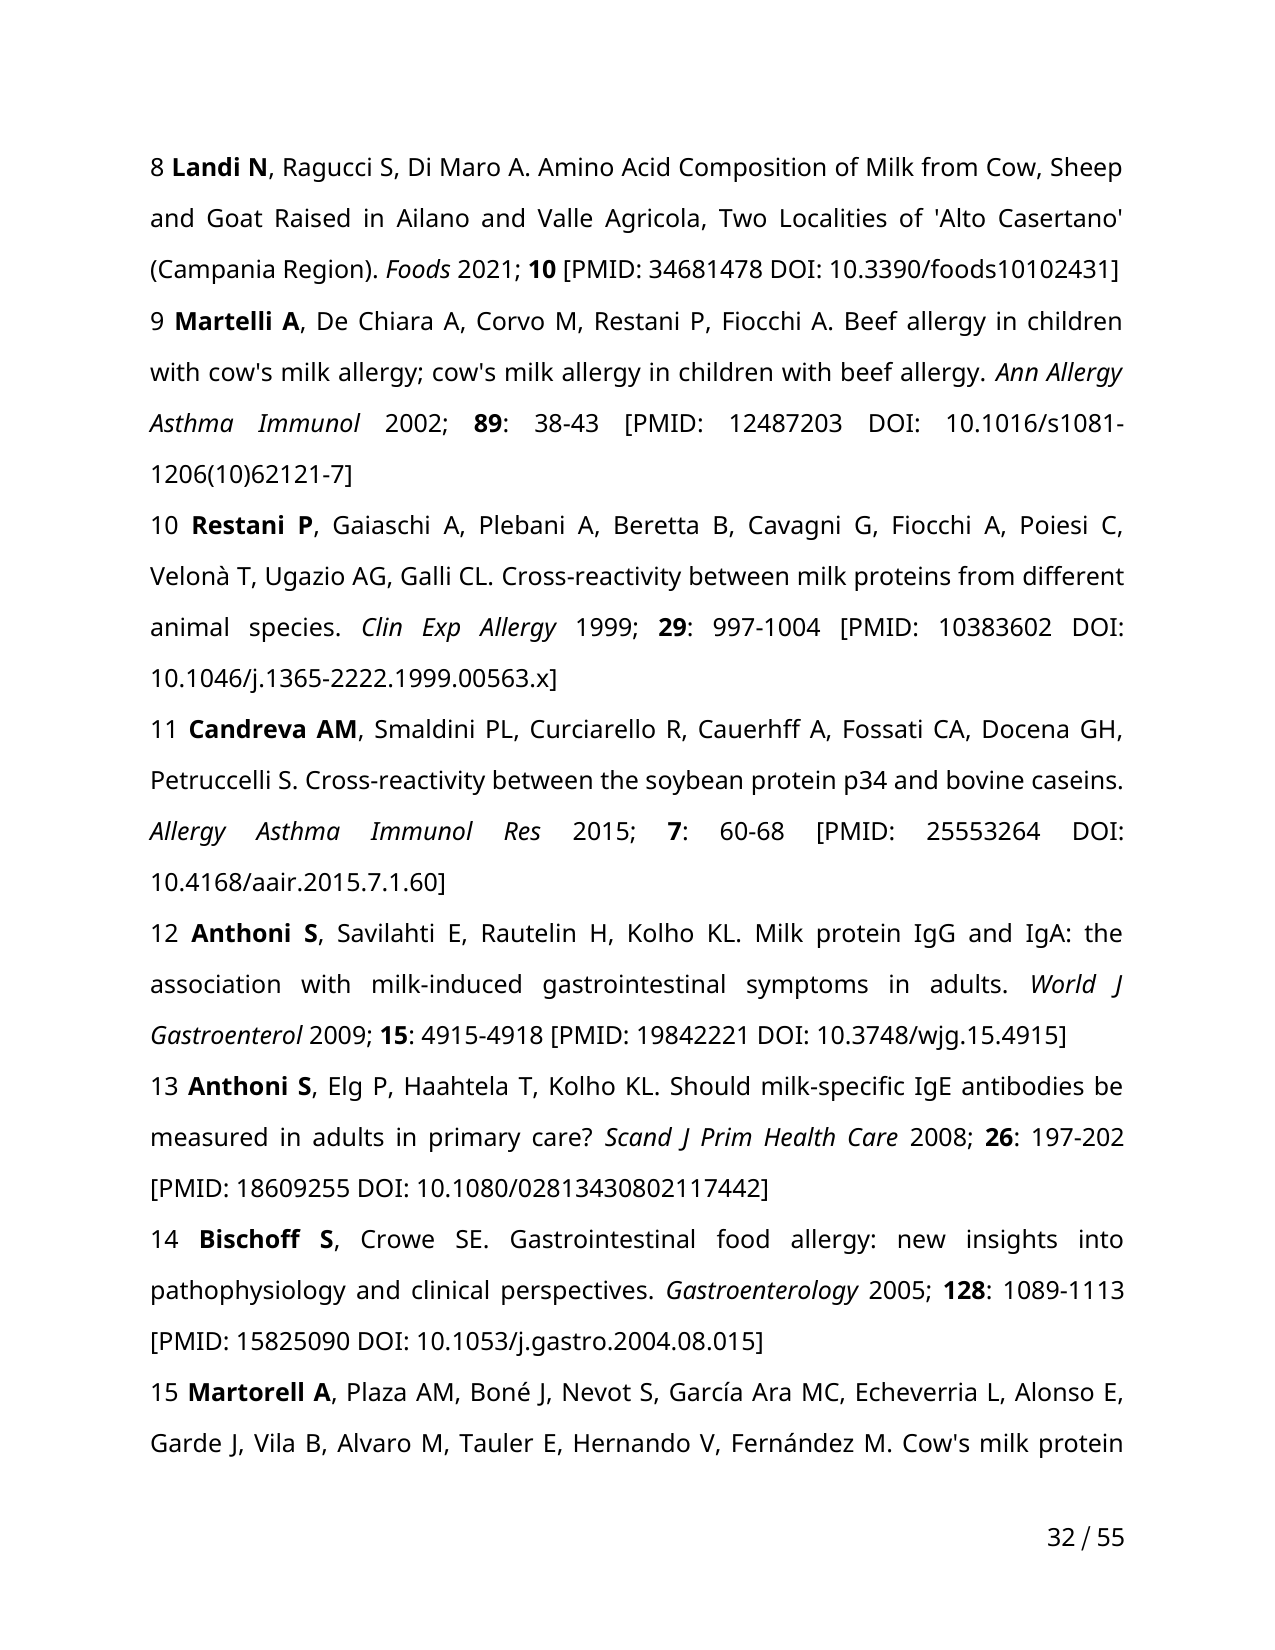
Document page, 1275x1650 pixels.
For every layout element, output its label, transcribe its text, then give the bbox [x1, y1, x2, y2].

text 12 Anthoni S, Savilahti E, Rautelin H, Kolho KL. Milk protein IgG and IgA: the association with milk-induced gastrointestinal symptoms in adults. World J Gastroenterol 2009; 15: 4915-4918 [PMID: 19842221 DOI: 10.3748/wjg.15.4915] [150, 916, 1125, 1052]
text 11 Candreva AM, Smaldini PL, Curciarello R, Cauerhff A, Fossati CA, Docena GH, Petruccelli S. Cross-reactivity between the soybean protein p34 and bovine caseins. Allergy Asthma Immunol Res 2015; 7: 60-68 [PMID: 25553264 DOI: 10.4168/aair.2015.7.1.60] [150, 711, 1125, 899]
text 8 Landi N, Ragucci S, Di Maro A. Amino Acid Composition of Milk from Cow, Sheep and Goat Raised in Ailano and Valle Agricola, Two Localities of 'Alto Casertano' (Campania Region). Foods 2021; 10 [PMID: 34681478 DOI: 10.3390/foods10102431] [150, 150, 1125, 286]
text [150, 1375, 1125, 1460]
text 14 Bischoff S, Crowe SE. Gastrointestinal food allergy: new insights into pathophysiology and clinical perspectives. Gastroenterology 2005; 128: 1089-1113 [PMID: 15825090 DOI: 10.1053/j.gastro.2004.08.015] [150, 1222, 1125, 1358]
text 13 Anthoni S, Elg P, Haahtela T, Kolho KL. Should milk-specific IgE antibodies be measured in adults in primary care? Scand J Prim Health Care 2008; 26: 197-202 [PMID: 18609255 DOI: 10.1080/02813430802117442] [150, 1069, 1125, 1205]
text 9 Martelli A, De Chiara A, Corvo M, Restani P, Fiocchi A. Beef allergy in children with cow's milk allergy; cow's milk allergy in children with beef allergy. Ann Allergy Asthma Immunol 2002; 89: 38-43 [PMID: 12487203 DOI: 10.1016/s1081-1206(10)62121-7] [150, 303, 1125, 490]
text 10 Restani P, Gaiaschi A, Plebani A, Beretta B, Cavagni G, Fiocchi A, Poiesi C, Velonà T, Ugazio AG, Galli CL. Cross-reactivity between milk proteins from different animal species. Clin Exp Allergy 1999; 29: 997-1004 [PMID: 10383602 DOI: 10.1046/j.1365-2222.1999.00563.x] [150, 507, 1125, 694]
